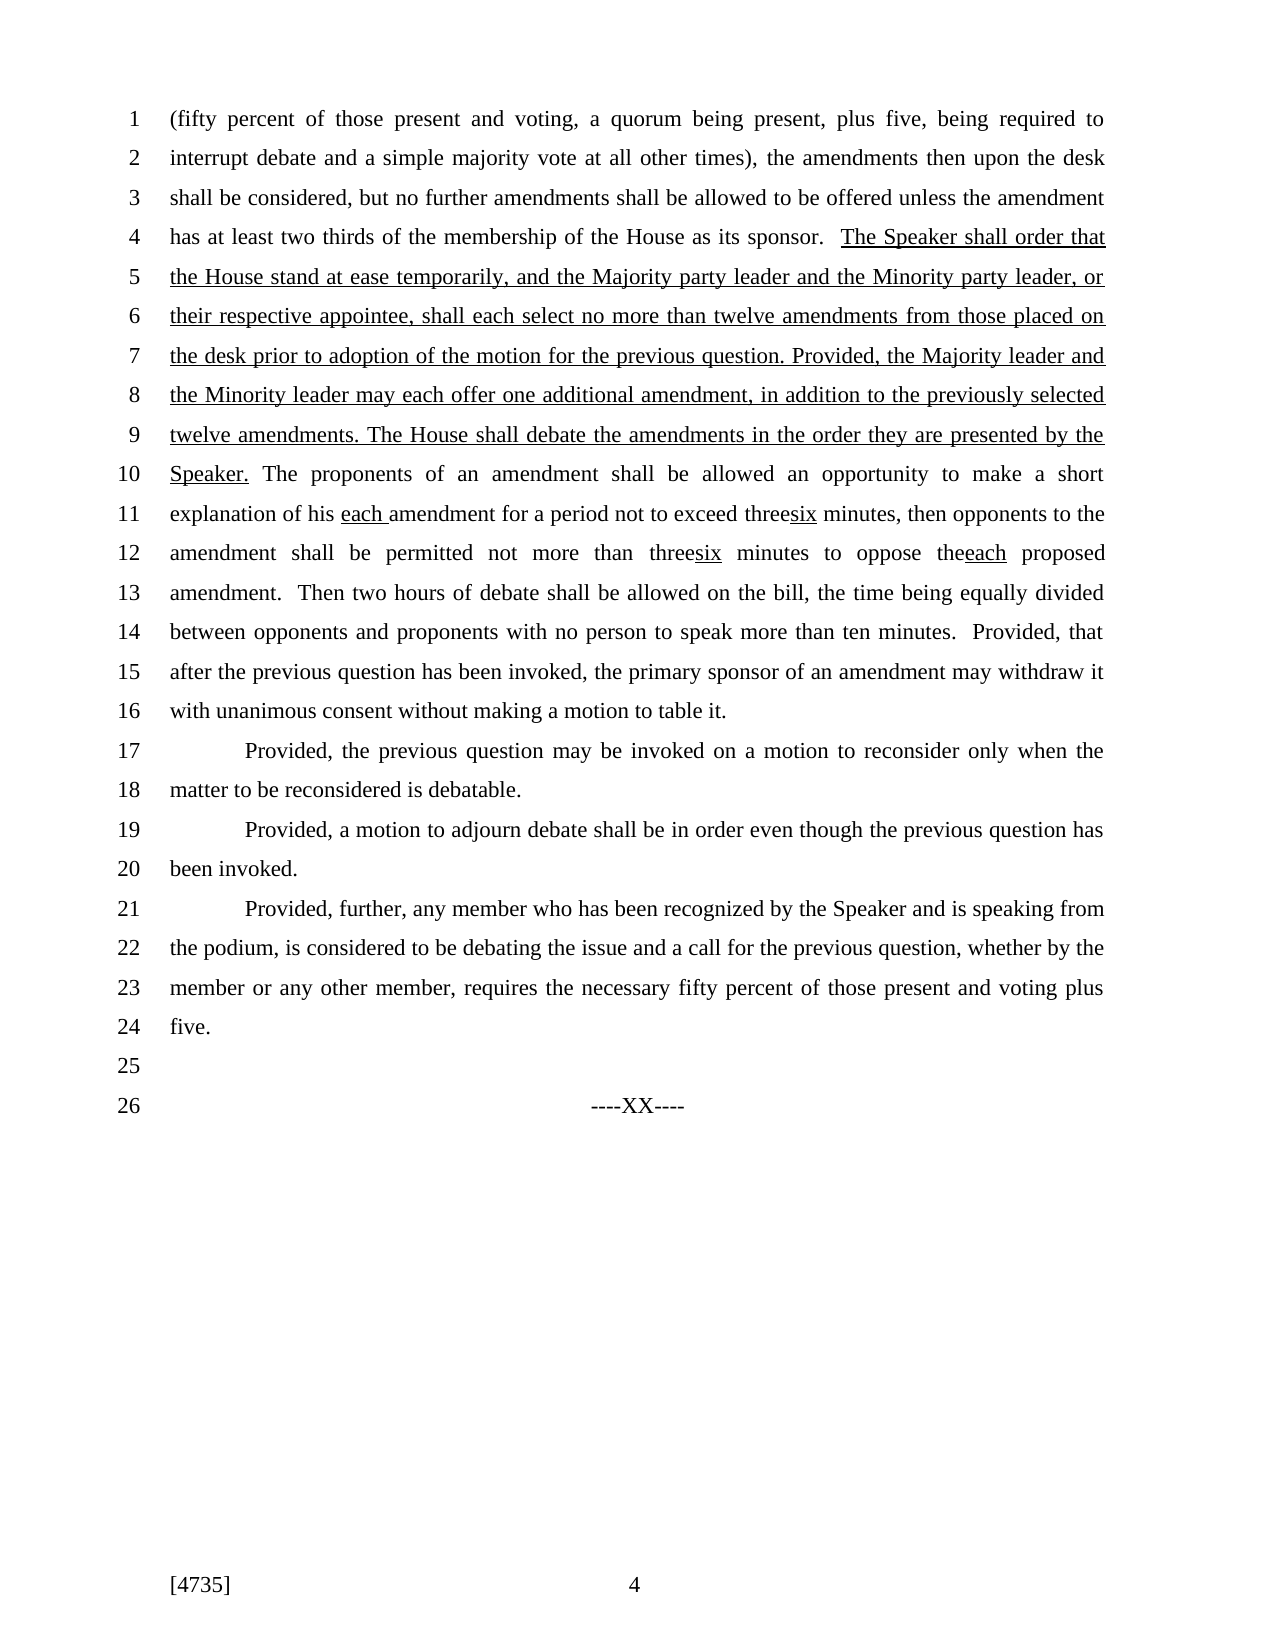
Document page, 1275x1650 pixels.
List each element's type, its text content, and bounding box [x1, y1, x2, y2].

text Provided, a motion to adjourn debate shall be in order even though the previous question has been invoked. [169, 816, 1106, 881]
text Provided, the previous question may be invoked on a motion to reconsider only when the matter to be reconsidered is debatable. [169, 737, 1106, 802]
text ----XX---- [169, 1092, 1106, 1118]
text Provided, further, any member who has been recognized by the Speaker and is speaking from the podium, is considered to be debating the issue and a call for the previous question, whether by the member or any other member, requires the necessary fifty percent of those present and voting plus five. [169, 894, 1106, 1039]
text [169, 105, 1106, 325]
